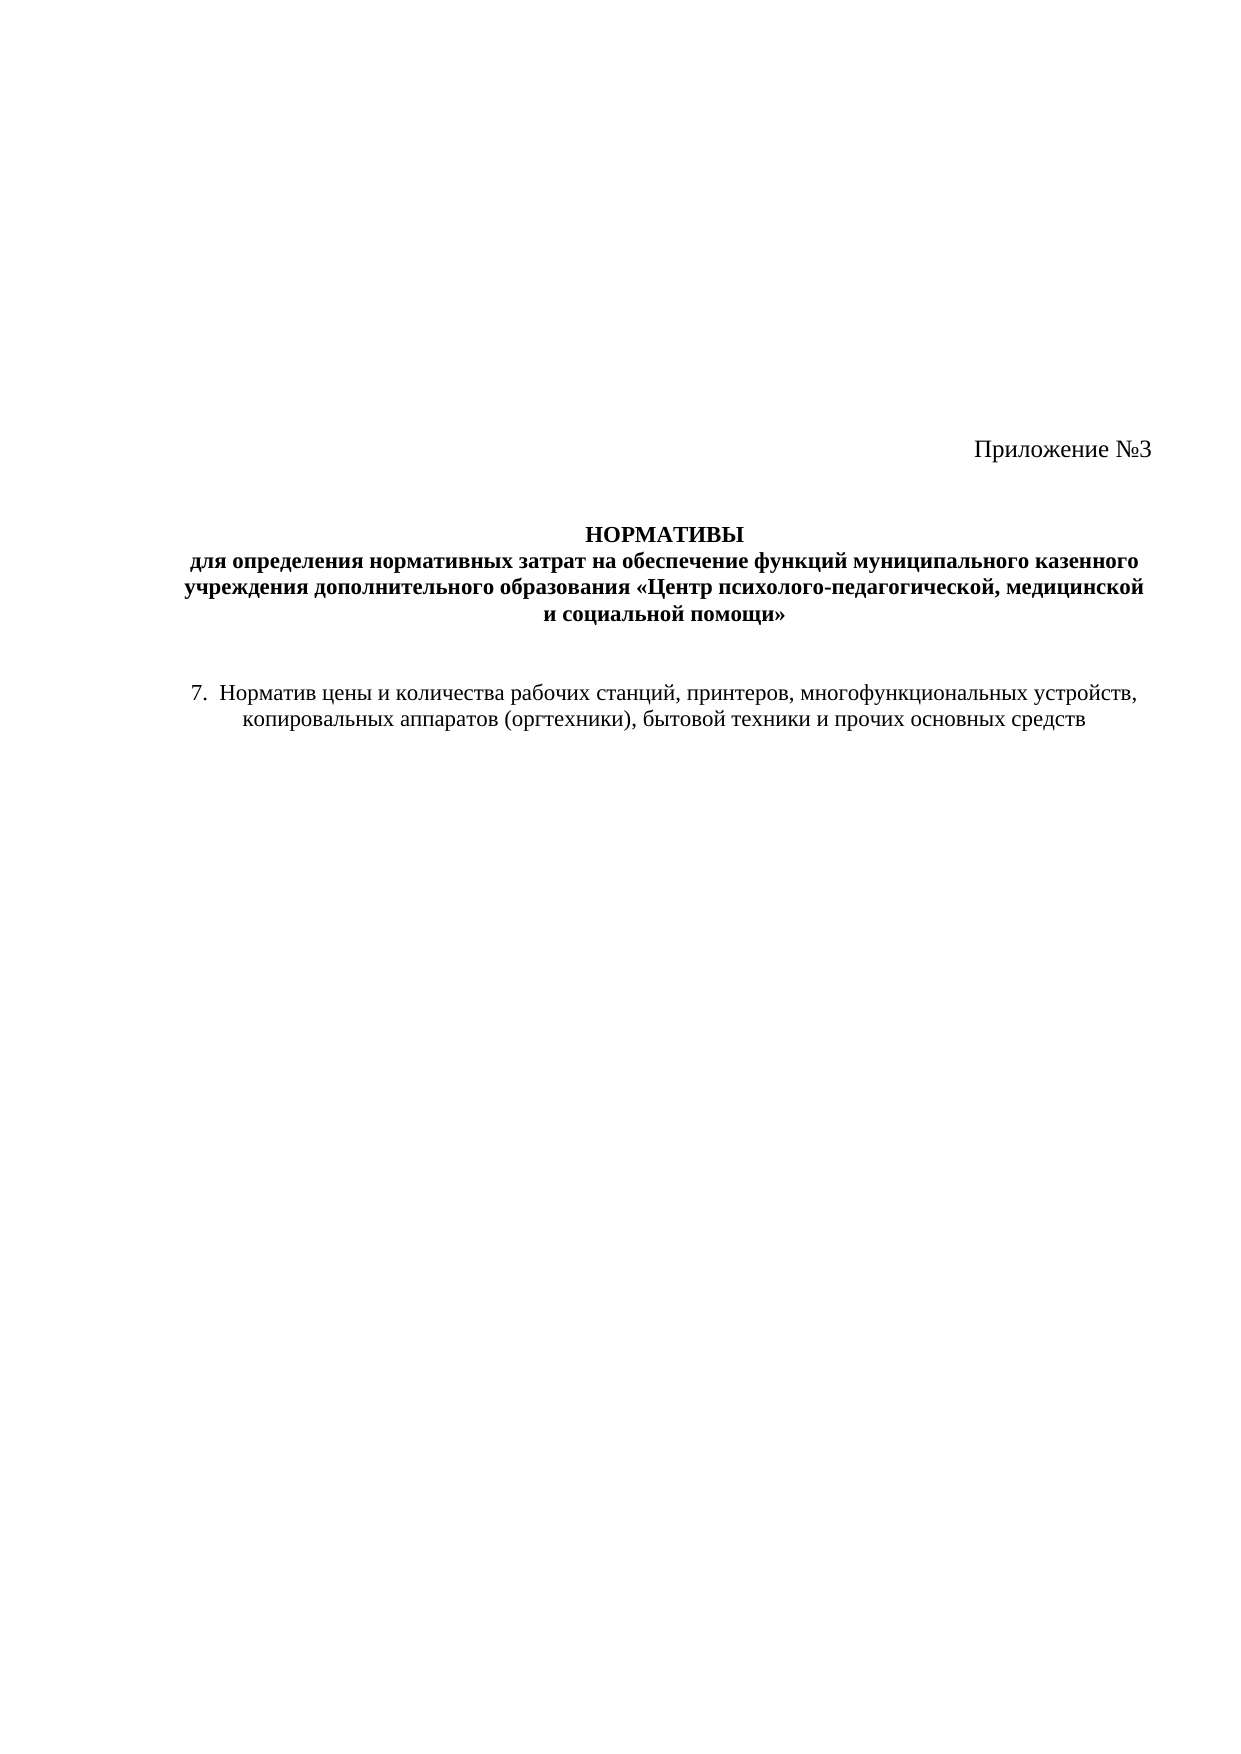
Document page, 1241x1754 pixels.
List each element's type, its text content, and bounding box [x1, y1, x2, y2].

list 7. Норматив цены и количества рабочих станций, принтеров, многофункциональных устройств, копировальных аппаратов (оргтехники), бытовой техники и прочих основных средств [177, 679, 1152, 732]
text НОРМАТИВЫ [177, 521, 1152, 547]
text Приложение №3 [177, 434, 1152, 463]
text для определения нормативных затрат на обеспечение функций муниципального казенного учреждения дополнительного образования «Центр психолого-педагогической, медицинской и социальной помощи» [177, 547, 1152, 626]
